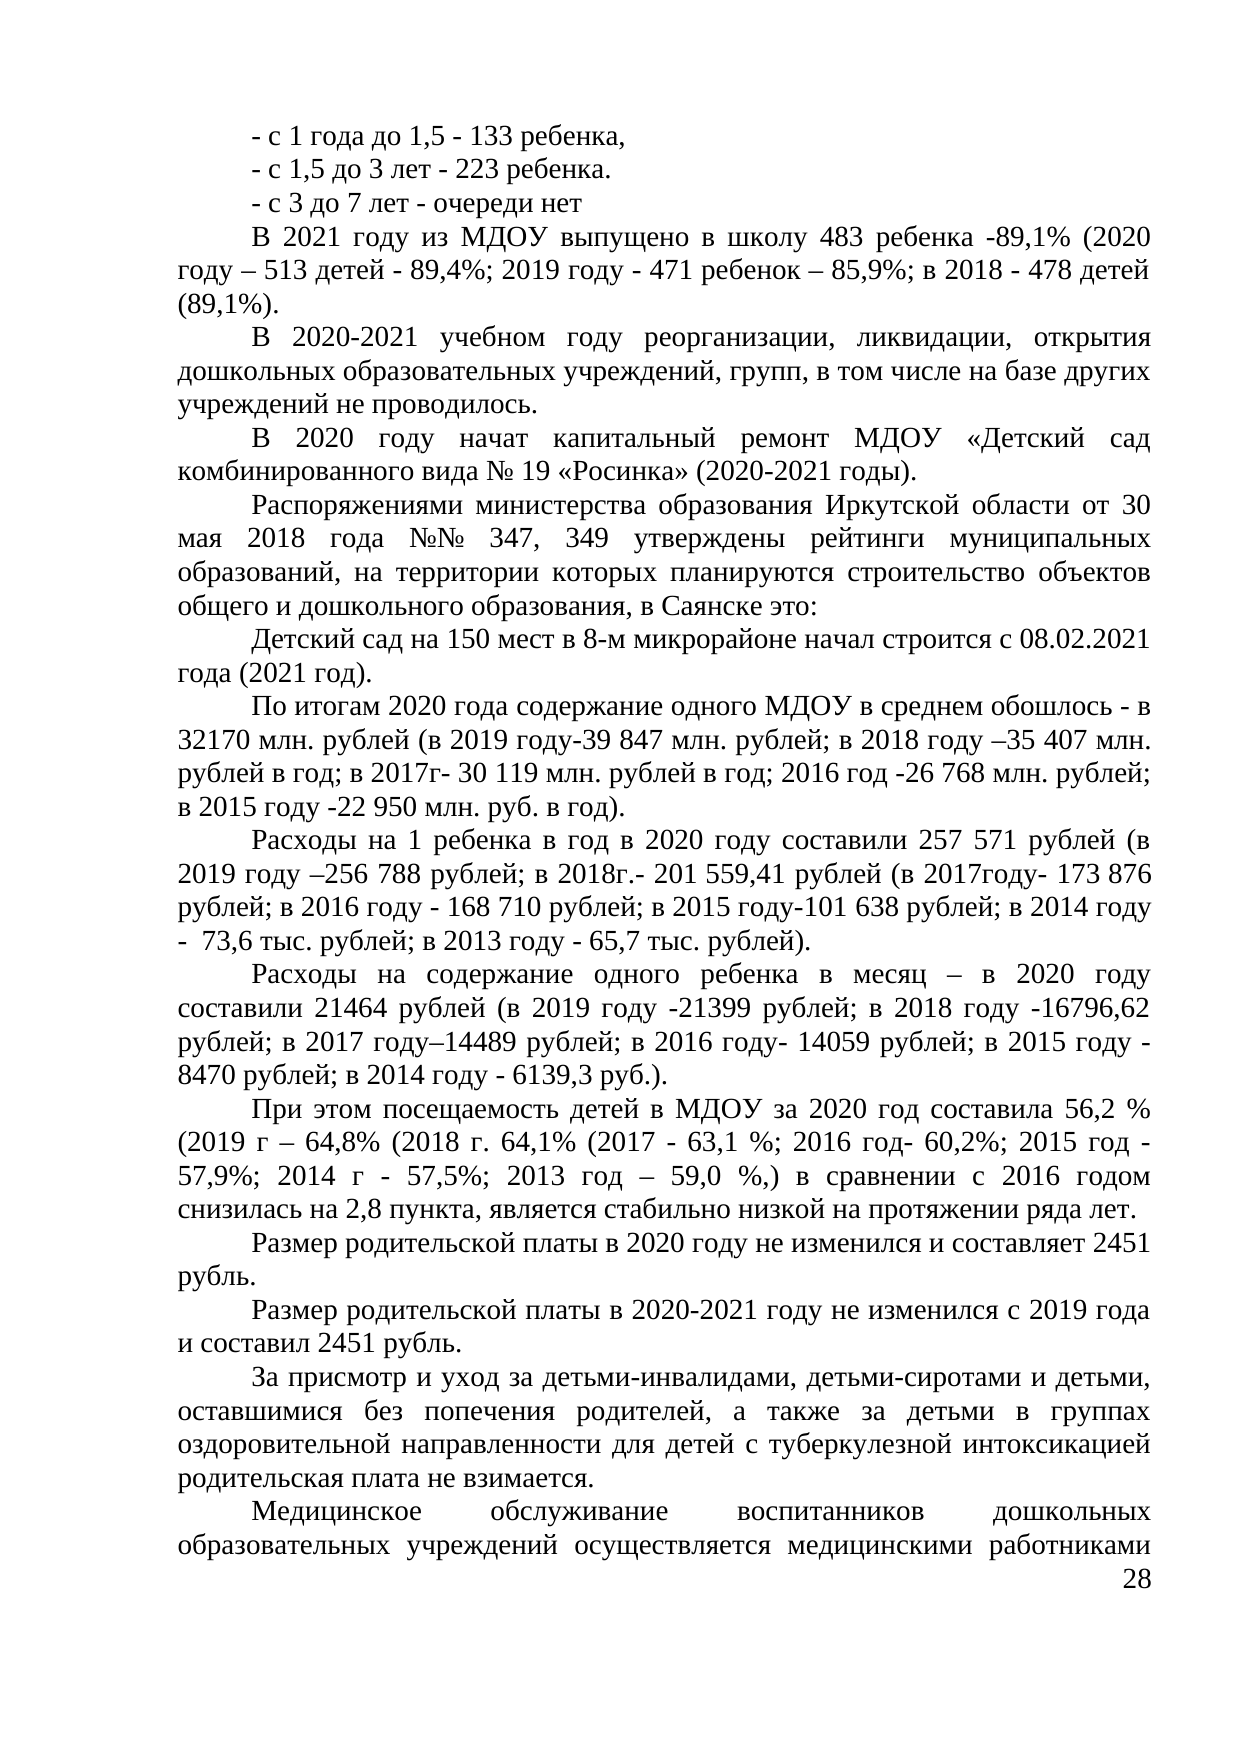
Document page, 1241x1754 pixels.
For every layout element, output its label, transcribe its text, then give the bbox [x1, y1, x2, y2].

text В 2020-2021 учебном году реорганизации, ликвидации, открытия дошкольных образовательных учреждений, групп, в том числе на базе других учреждений не проводилось. [177, 319, 1152, 420]
text - с 1,5 до 3 лет - 223 ребенка. [177, 152, 1152, 185]
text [177, 1493, 1152, 1560]
text Расходы на 1 ребенка в год в 2020 году составили 257 571 рублей (в 2019 году –256 788 рублей; в 2018г.- 201 559,41 рублей (в 2017году- 173 876 рублей; в 2016 году - 168 710 рублей; в 2015 году-101 638 рублей; в 2014 году - 73,6 тыс. рублей; в 2013 году - 65,7 тыс. рублей). [177, 822, 1152, 957]
text При этом посещаемость детей в МДОУ за 2020 год составила 56,2 % (2019 г – 64,8% (2018 г. 64,1% (2017 - 63,1 %; 2016 год- 60,2%; 2015 год -57,9%; 2014 г - 57,5%; 2013 год – 59,0 %,) в сравнении с 2016 годом снизилась на 2,8 пункта, является стабильно низкой на протяжении ряда лет. [177, 1091, 1152, 1225]
text Размер родительской платы в 2020-2021 году не изменился с 2019 года и составил 2451 рубль. [177, 1292, 1152, 1359]
text По итогам 2020 года содержание одного МДОУ в среднем обошлось - в 32170 млн. рублей (в 2019 году-39 847 млн. рублей; в 2018 году –35 407 млн. рублей в год; в 2017г- 30 119 млн. рублей в год; 2016 год -26 768 млн. рублей; в 2015 году -22 950 млн. руб. в год). [177, 688, 1152, 822]
text В 2021 году из МДОУ выпущено в школу 483 ребенка -89,1% (2020 году – 513 детей - 89,4%; 2019 году - 471 ребенок – 85,9%; в 2018 - 478 детей (89,1%). [177, 219, 1152, 319]
text Распоряжениями министерства образования Иркутской области от 30 мая 2018 года №№ 347, 349 утверждены рейтинги муниципальных образований, на территории которых планируются строительство объектов общего и дошкольного образования, в Саянске это: [177, 487, 1152, 621]
text Расходы на содержание одного ребенка в месяц – в 2020 году составили 21464 рублей (в 2019 году -21399 рублей; в 2018 году -16796,62 рублей; в 2017 году–14489 рублей; в 2016 году- 14059 рублей; в 2015 году - 8470 рублей; в 2014 году - 6139,3 руб.). [177, 957, 1152, 1091]
text За присмотр и уход за детьми-инвалидами, детьми-сиротами и детьми, оставшимися без попечения родителей, а также за детьми в группах оздоровительной направленности для детей с туберкулезной интоксикацией родительская плата не взимается. [177, 1359, 1152, 1493]
text Детский сад на 150 мест в 8-м микрорайоне начал строится с 08.02.2021 года (2021 год). [177, 621, 1152, 688]
text - с 3 до 7 лет - очереди нет [177, 185, 1152, 219]
text - с 1 года до 1,5 - 133 ребенка, [177, 118, 1152, 152]
text В 2020 году начат капитальный ремонт МДОУ «Детский сад комбинированного вида № 19 «Росинка» (2020-2021 годы). [177, 420, 1152, 487]
text Размер родительской платы в 2020 году не изменился и составляет 2451 рубль. [177, 1225, 1152, 1292]
